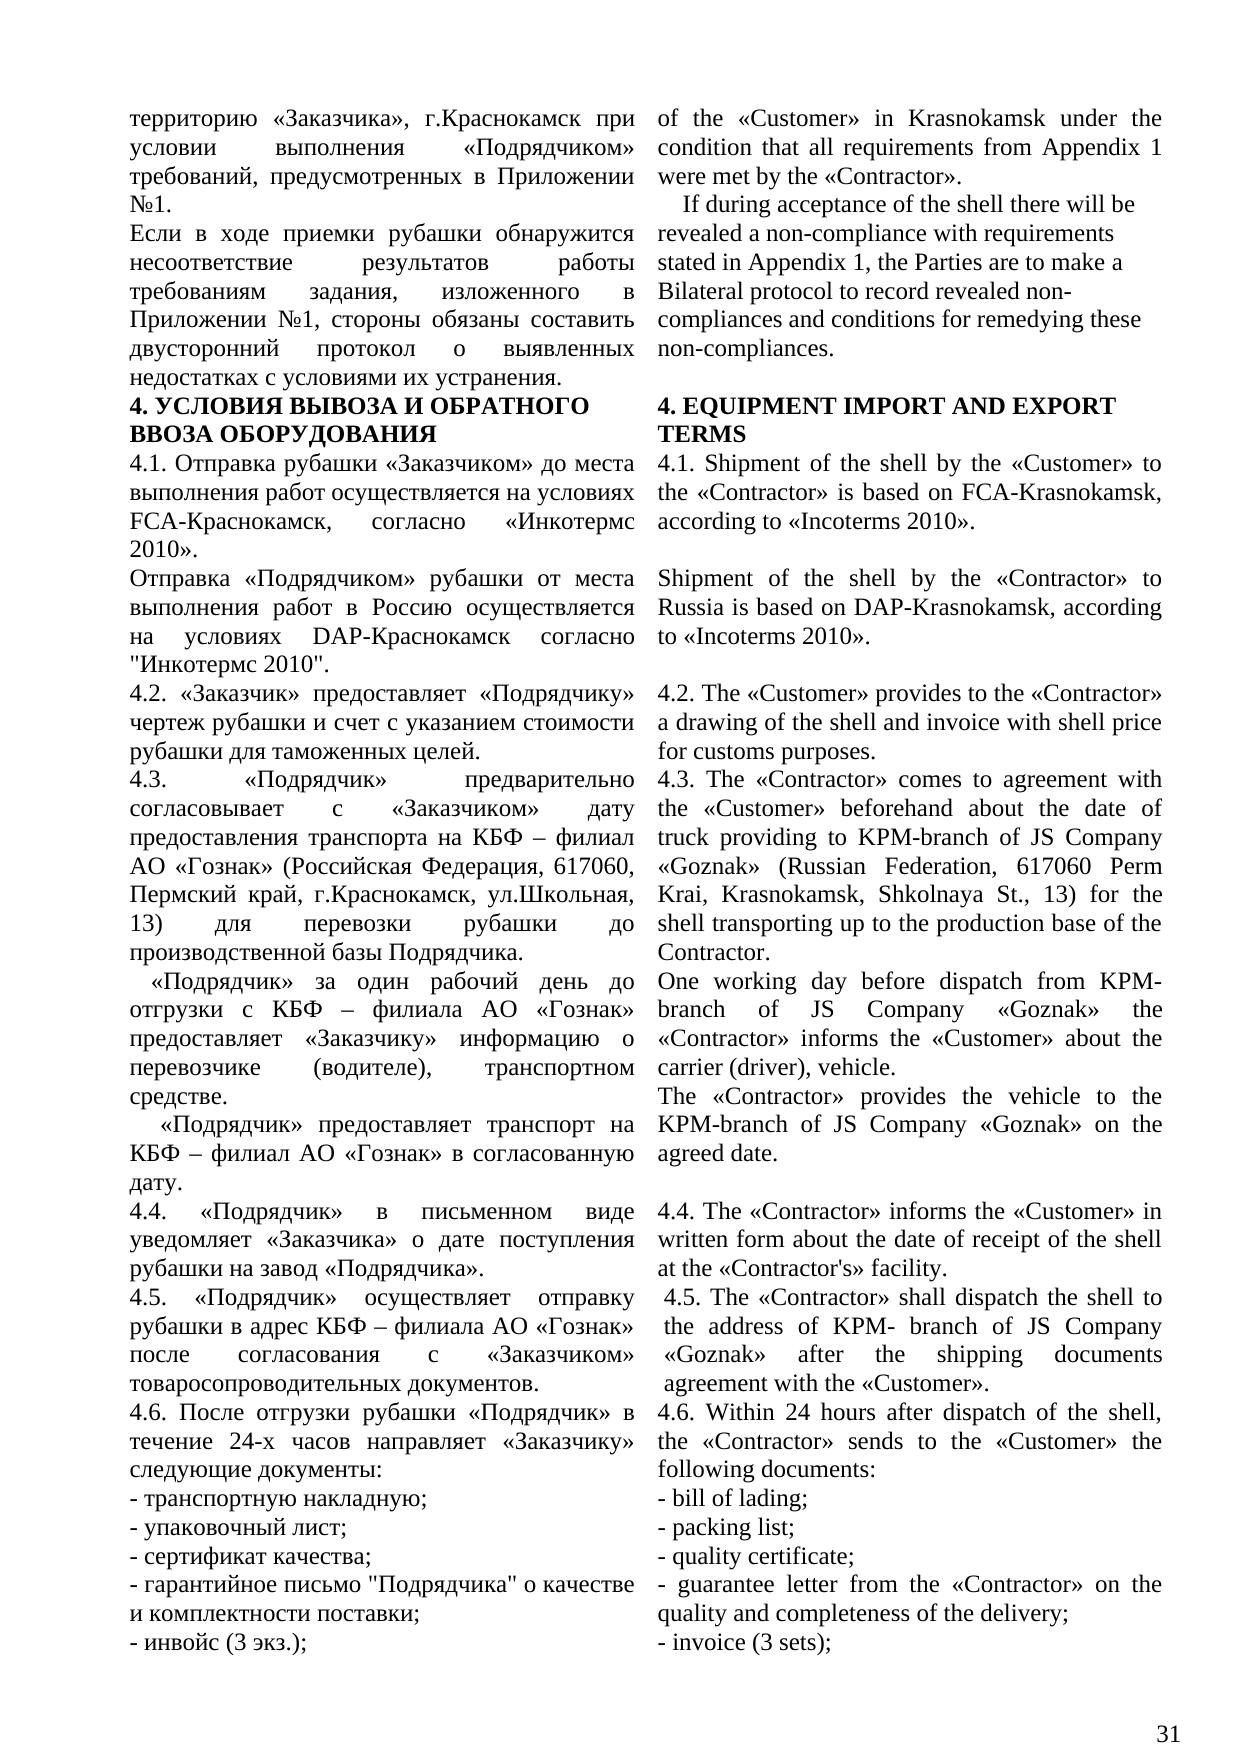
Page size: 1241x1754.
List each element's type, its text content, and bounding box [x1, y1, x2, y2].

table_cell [646, 103, 1174, 391]
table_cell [118, 103, 646, 391]
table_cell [118, 448, 646, 1656]
table_cell 4. EQUIPMENT IMPORT AND EXPORT TERMS [646, 391, 1174, 448]
table_cell 4. УСЛОВИЯ ВЫВОЗА И ОБРАТНОГО ВВОЗА ОБОРУДОВАНИЯ [118, 391, 646, 448]
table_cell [646, 448, 1174, 1656]
